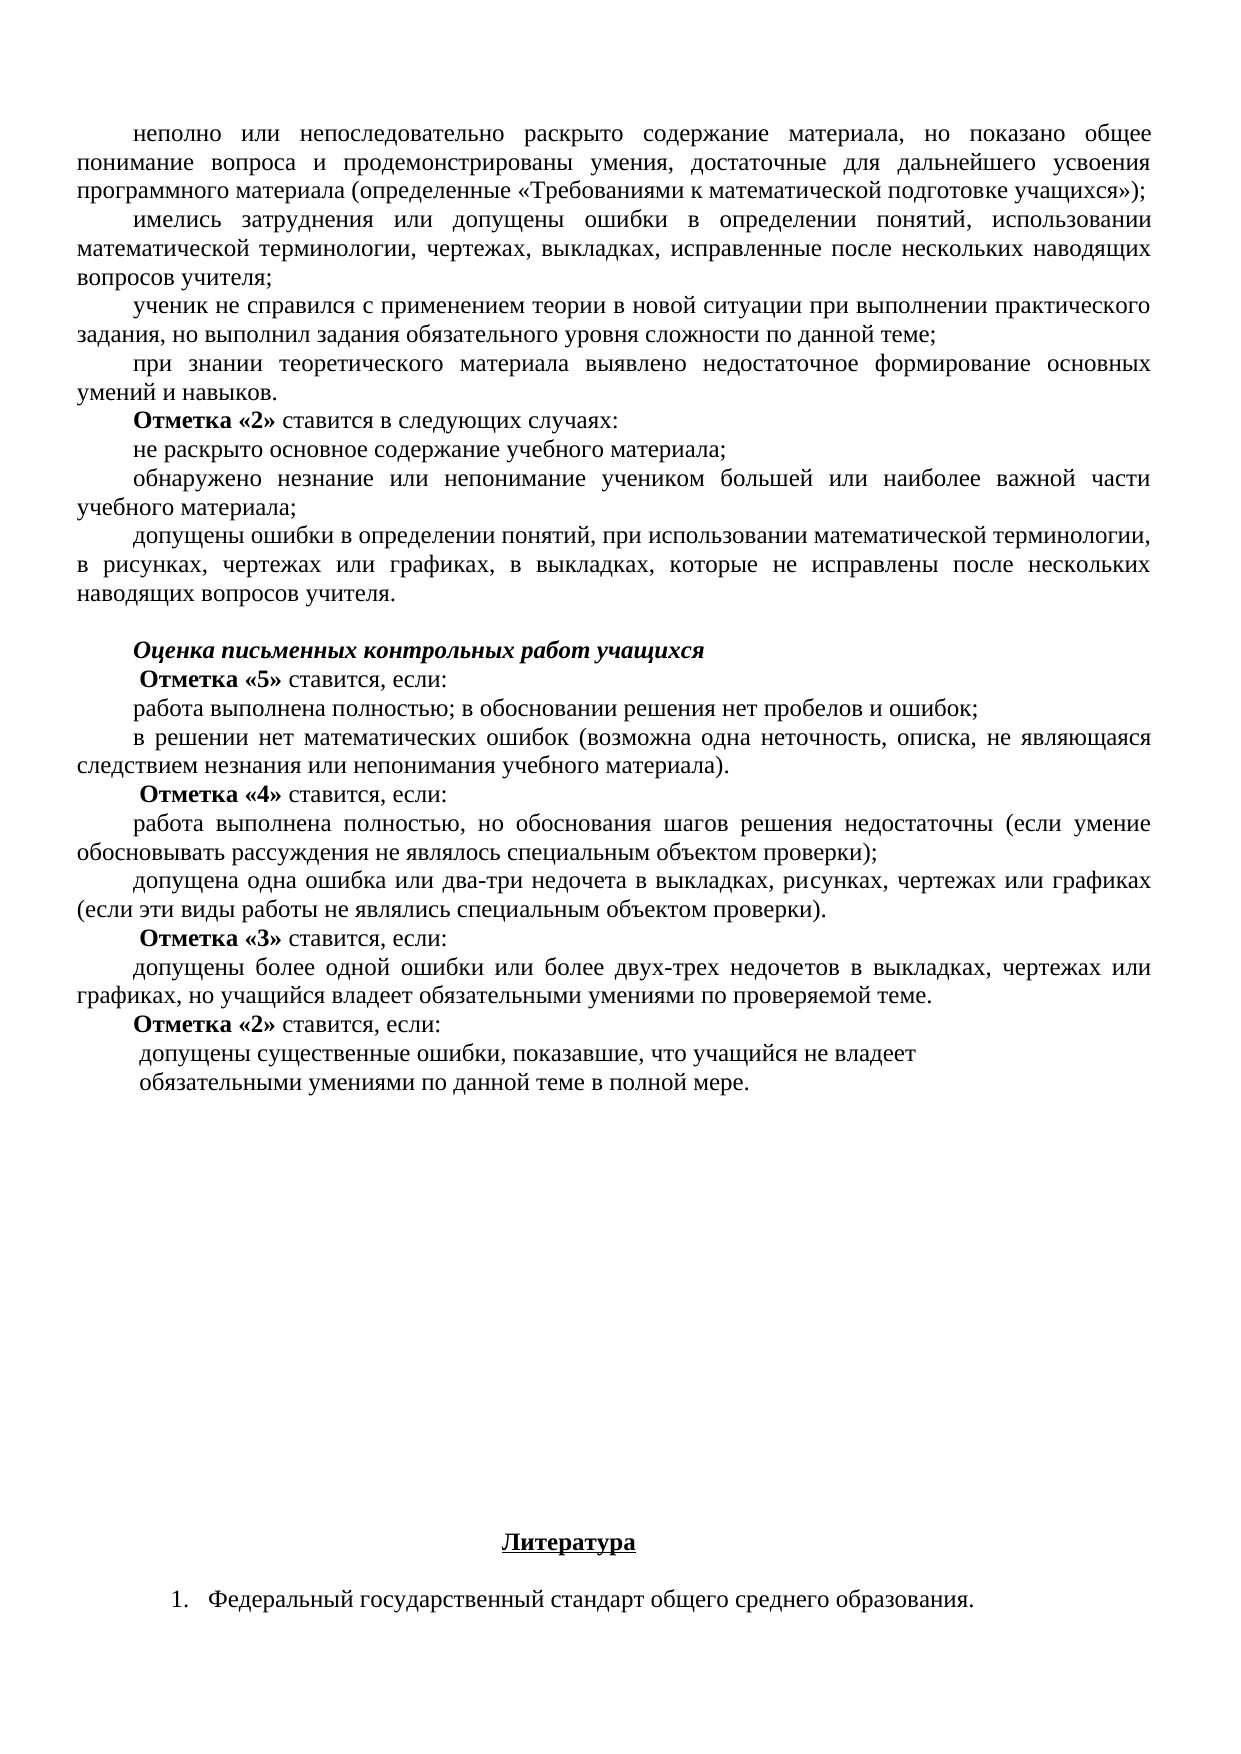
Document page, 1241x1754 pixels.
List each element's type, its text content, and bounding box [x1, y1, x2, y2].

text при знании теоретического материала выявлено недостаточное формирование основных умений и навыков. [77, 348, 1152, 406]
text допущены ошибки в определении понятий, при использовании математической терминологии, в рисунках, чертежах или графиках, в выкладках, которые не исправлены после нескольких наводящих вопросов учителя. [77, 521, 1152, 607]
text не раскрыто основное содержание учебного материала; [77, 434, 1152, 463]
text допущены более одной ошибки или более двух-трех недочетов в выкладках, чертежах или графиках, но учащийся владеет обязательными умениями по проверяемой теме. [77, 952, 1152, 1009]
text в решении нет математических ошибок (возможна одна неточность, описка, не являющаяся следствием незнания или непонимания учебного материала). [77, 722, 1152, 779]
text имелись затруднения или допущены ошибки в определении понятий, использовании математической терминологии, чертежах, выкладках, исправленные после нескольких наводящих вопросов учителя; [77, 204, 1152, 291]
text Отметка «3» ставится, если: [77, 923, 1152, 952]
text допущена одна ошибка или два-три недочета в выкладках, рисунках, чертежах или графиках (если эти виды работы не являлись специальным объектом проверки). [77, 866, 1152, 923]
list Федеральный государственный стандарт общего среднего образования. [170, 1584, 1152, 1613]
text Отметка «4» ставится, если: [77, 779, 1152, 808]
text неполно или непоследовательно раскрыто содержание материала, но показано общее понимание вопроса и продемонстрированы умения, достаточные для дальнейшего усвоения программного материала (определенные «Требованиями к математической подготовке учащихся»); [77, 118, 1152, 204]
text Литература [372, 1527, 1152, 1556]
text работа выполнена полностью; в обосновании решения нет пробелов и ошибок; [77, 693, 1152, 722]
text Отметка «2» ставится, если: [77, 1009, 1152, 1038]
text обнаружено незнание или непонимание учеником большей или наиболее важной части учебного материала; [77, 463, 1152, 521]
text Отметка «5» ставится, если: [77, 664, 1152, 693]
text Отметка «2» ставится в следующих случаях: [77, 406, 1152, 434]
text ученик не справился с применением теории в новой ситуации при выполнении практического задания, но выполнил задания обязательного уровня сложности по данной теме; [77, 291, 1152, 348]
text Оценка письменных контрольных работ учащихся [77, 636, 1152, 664]
text допущены существенные ошибки, показавшие, что учащийся не владеет [77, 1038, 1152, 1067]
text обязательными умениями по данной теме в полной мере. [77, 1067, 1152, 1096]
text работа выполнена полностью, но обоснования шагов решения недостаточны (если умение обосновывать рассуждения не являлось специальным объектом проверки); [77, 808, 1152, 866]
